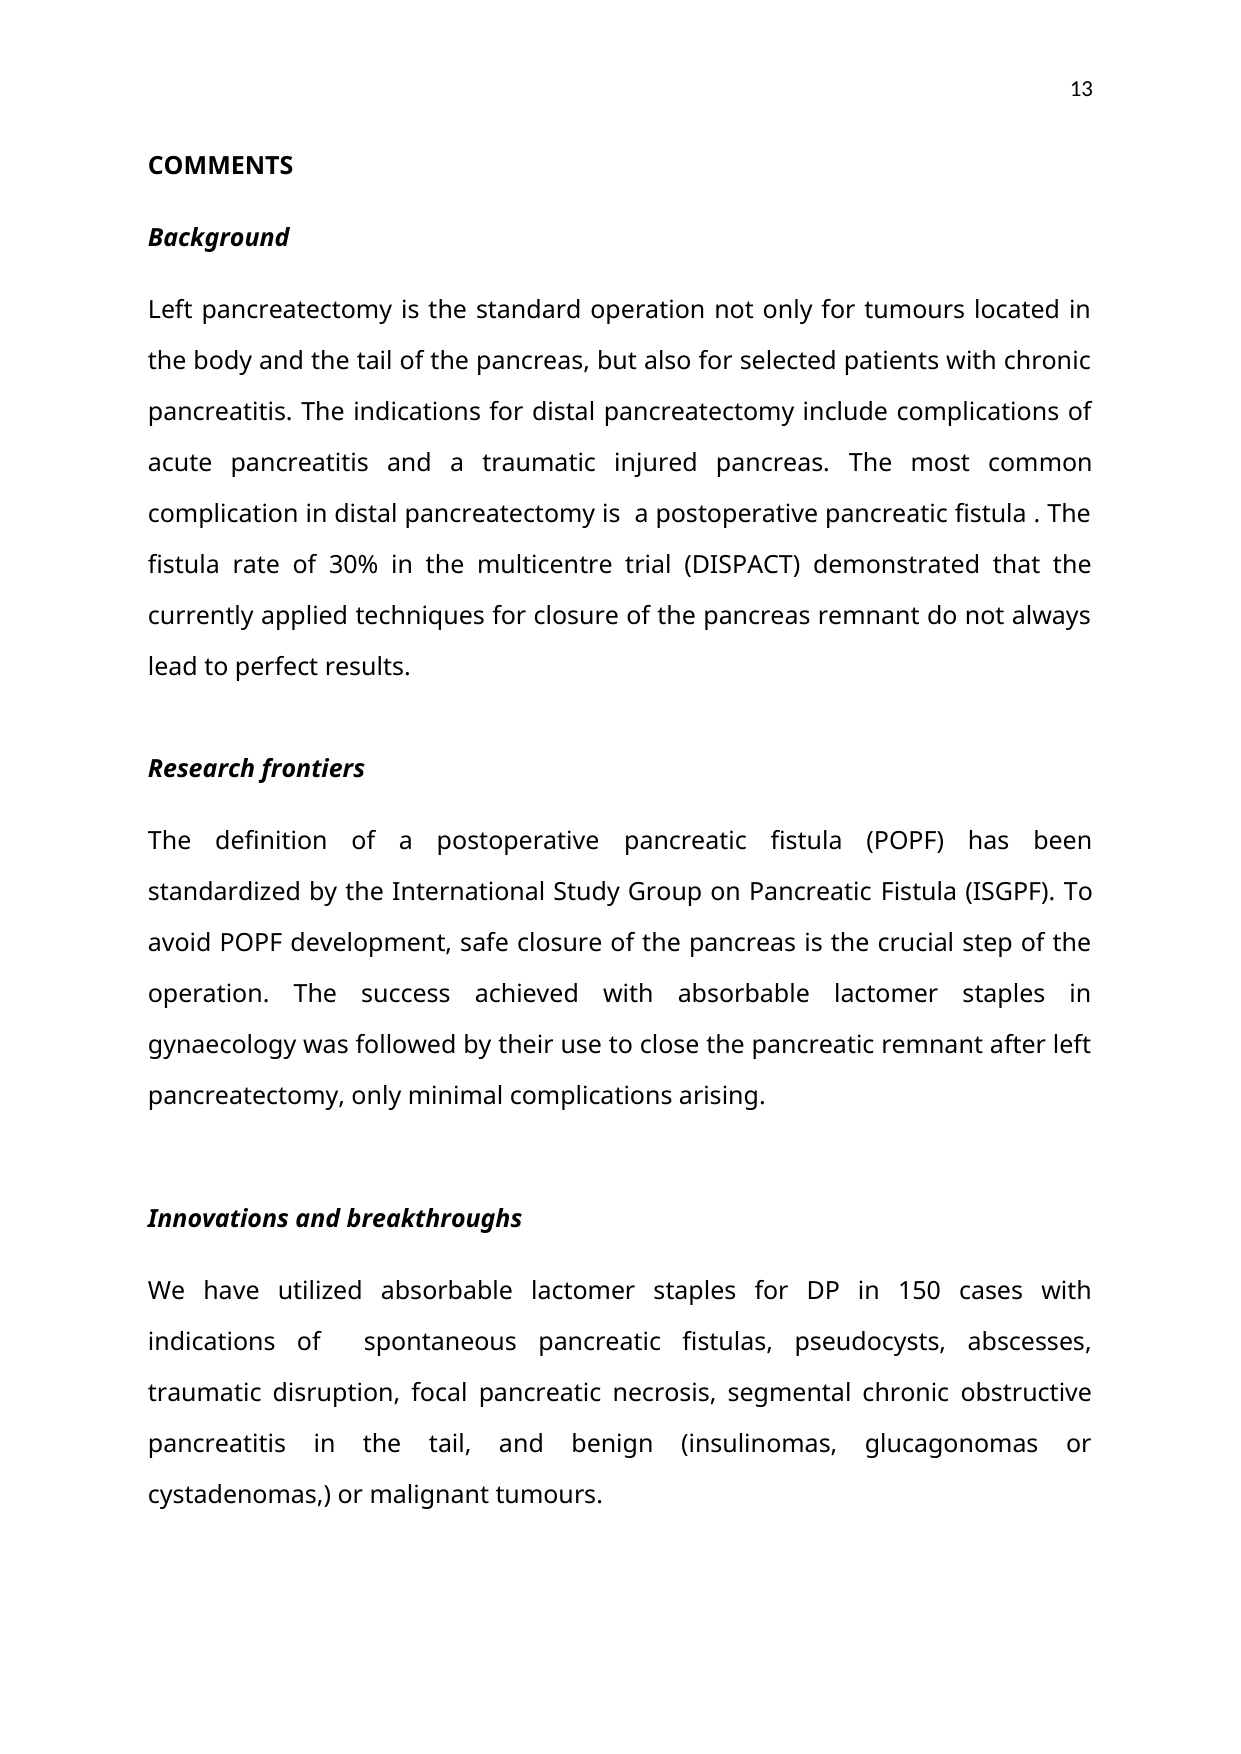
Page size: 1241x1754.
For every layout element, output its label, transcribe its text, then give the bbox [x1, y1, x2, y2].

text We have utilized absorbable lactomer staples for DP in 150 cases with indications of spontaneous pancreatic fistulas, pseudocysts, abscesses, traumatic disruption, focal pancreatic necrosis, segmental chronic obstructive pancreatitis in the tail, and benign (insulinomas, glucagonomas or cystadenomas,) or malignant tumours. [148, 1273, 1093, 1511]
text Background [148, 219, 1093, 253]
text Innovations and breakthroughs [148, 1201, 1093, 1235]
text Left pancreatectomy is the standard operation not only for tumours located in the body and the tail of the pancreas, but also for selected patients with chronic pancreatitis. The indications for distal pancreatectomy include complications of acute pancreatitis and a traumatic injured pancreas. The most common complication in distal pancreatectomy is a postoperative pancreatic fistula . The fistula rate of 30% in the multicentre trial (DISPACT) demonstrated that the currently applied techniques for closure of the pancreas remnant do not always lead to perfect results. [148, 291, 1093, 683]
text Research frontiers [148, 751, 1093, 785]
text The definition of a postoperative pancreatic fistula (POPF) has been standardized by the International Study Group on Pancreatic Fistula (ISGPF). To avoid POPF development, safe closure of the pancreas is the crucial step of the operation. The success achieved with absorbable lactomer staples in gynaecology was followed by their use to close the pancreatic remnant after left pancreatectomy, only minimal complications arising. [148, 823, 1093, 1112]
text COMMENTS [148, 148, 1093, 182]
